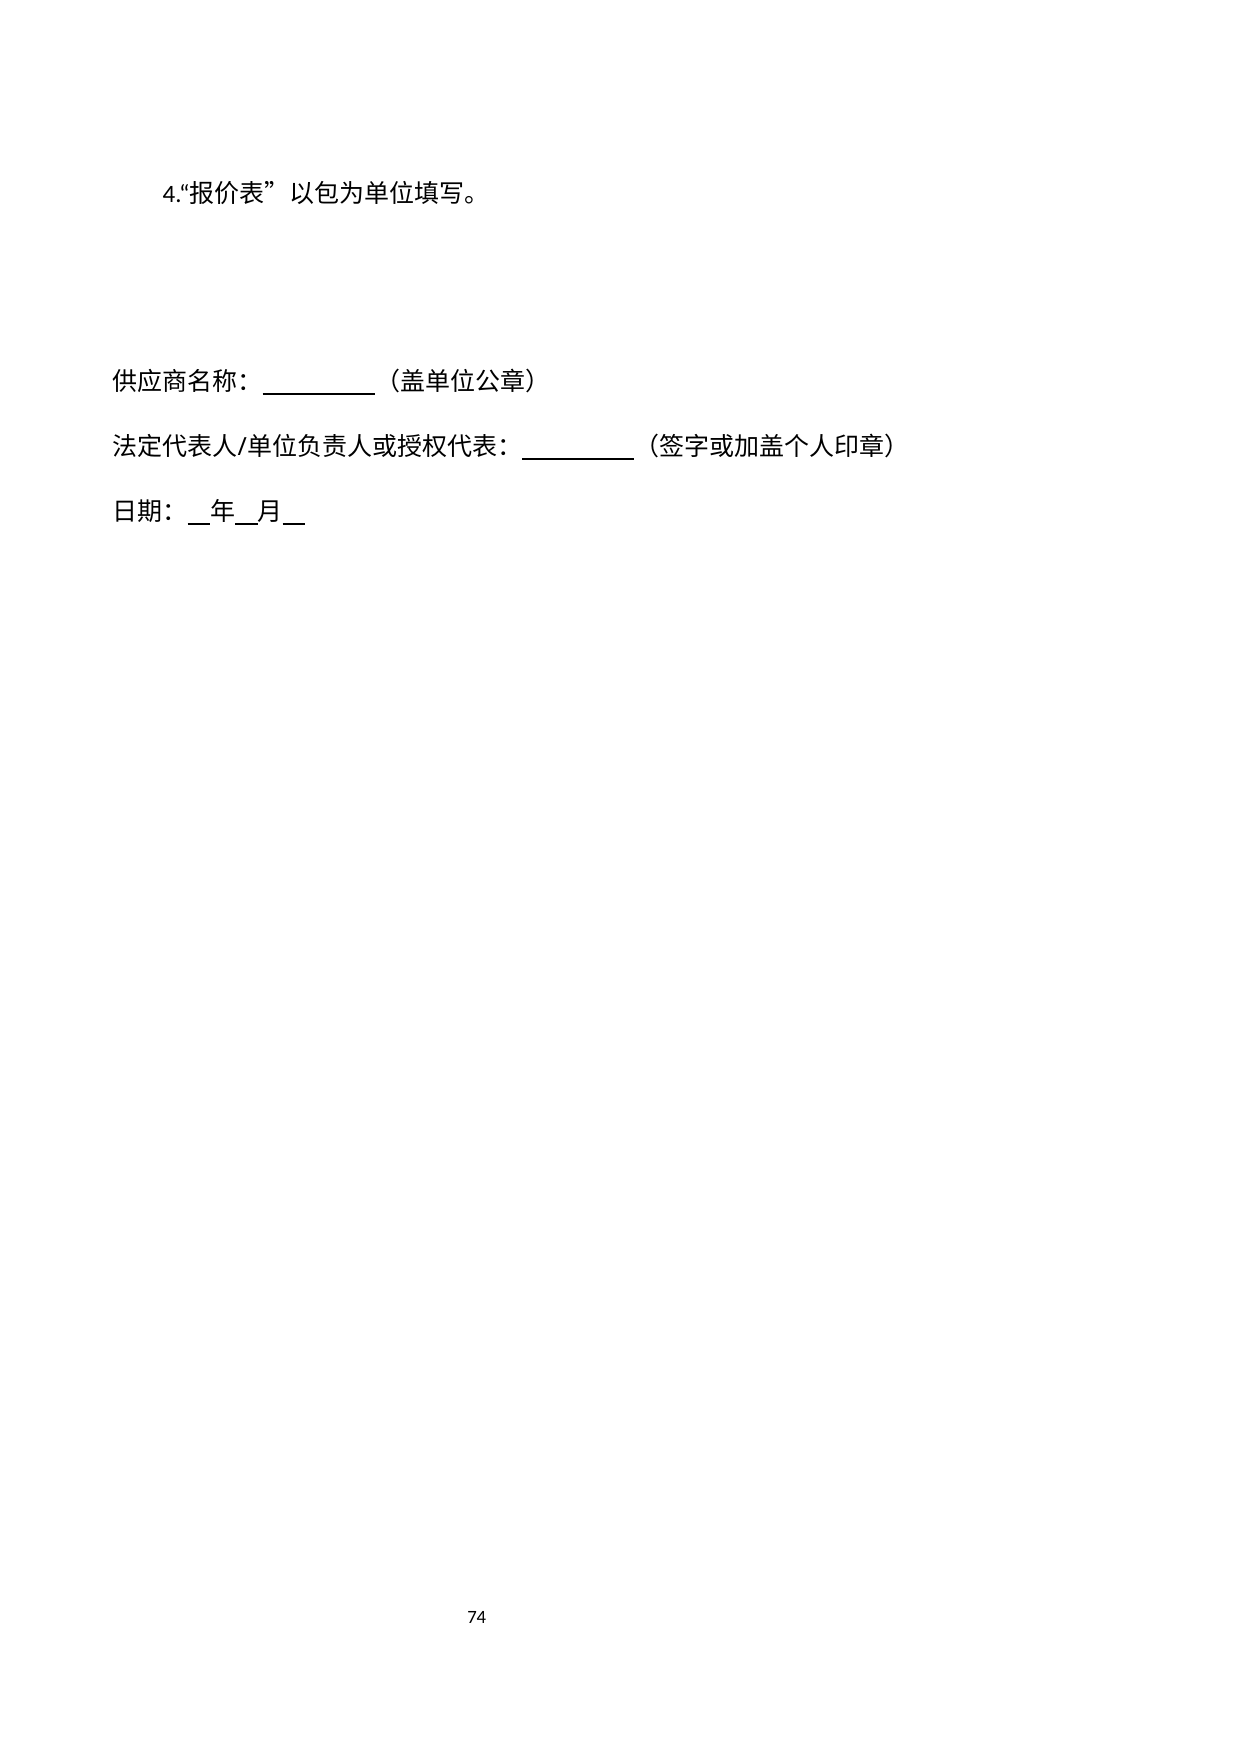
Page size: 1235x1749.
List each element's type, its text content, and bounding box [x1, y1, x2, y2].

text 供应商名称： （盖单位公章） [112, 347, 1122, 412]
text 日期： 年 月 [112, 477, 1122, 542]
text 法定代表人/单位负责人或授权代表： （签字或加盖个人印章） [112, 412, 1122, 477]
text 4.“报价表”以包为单位填写。 [112, 159, 1122, 224]
